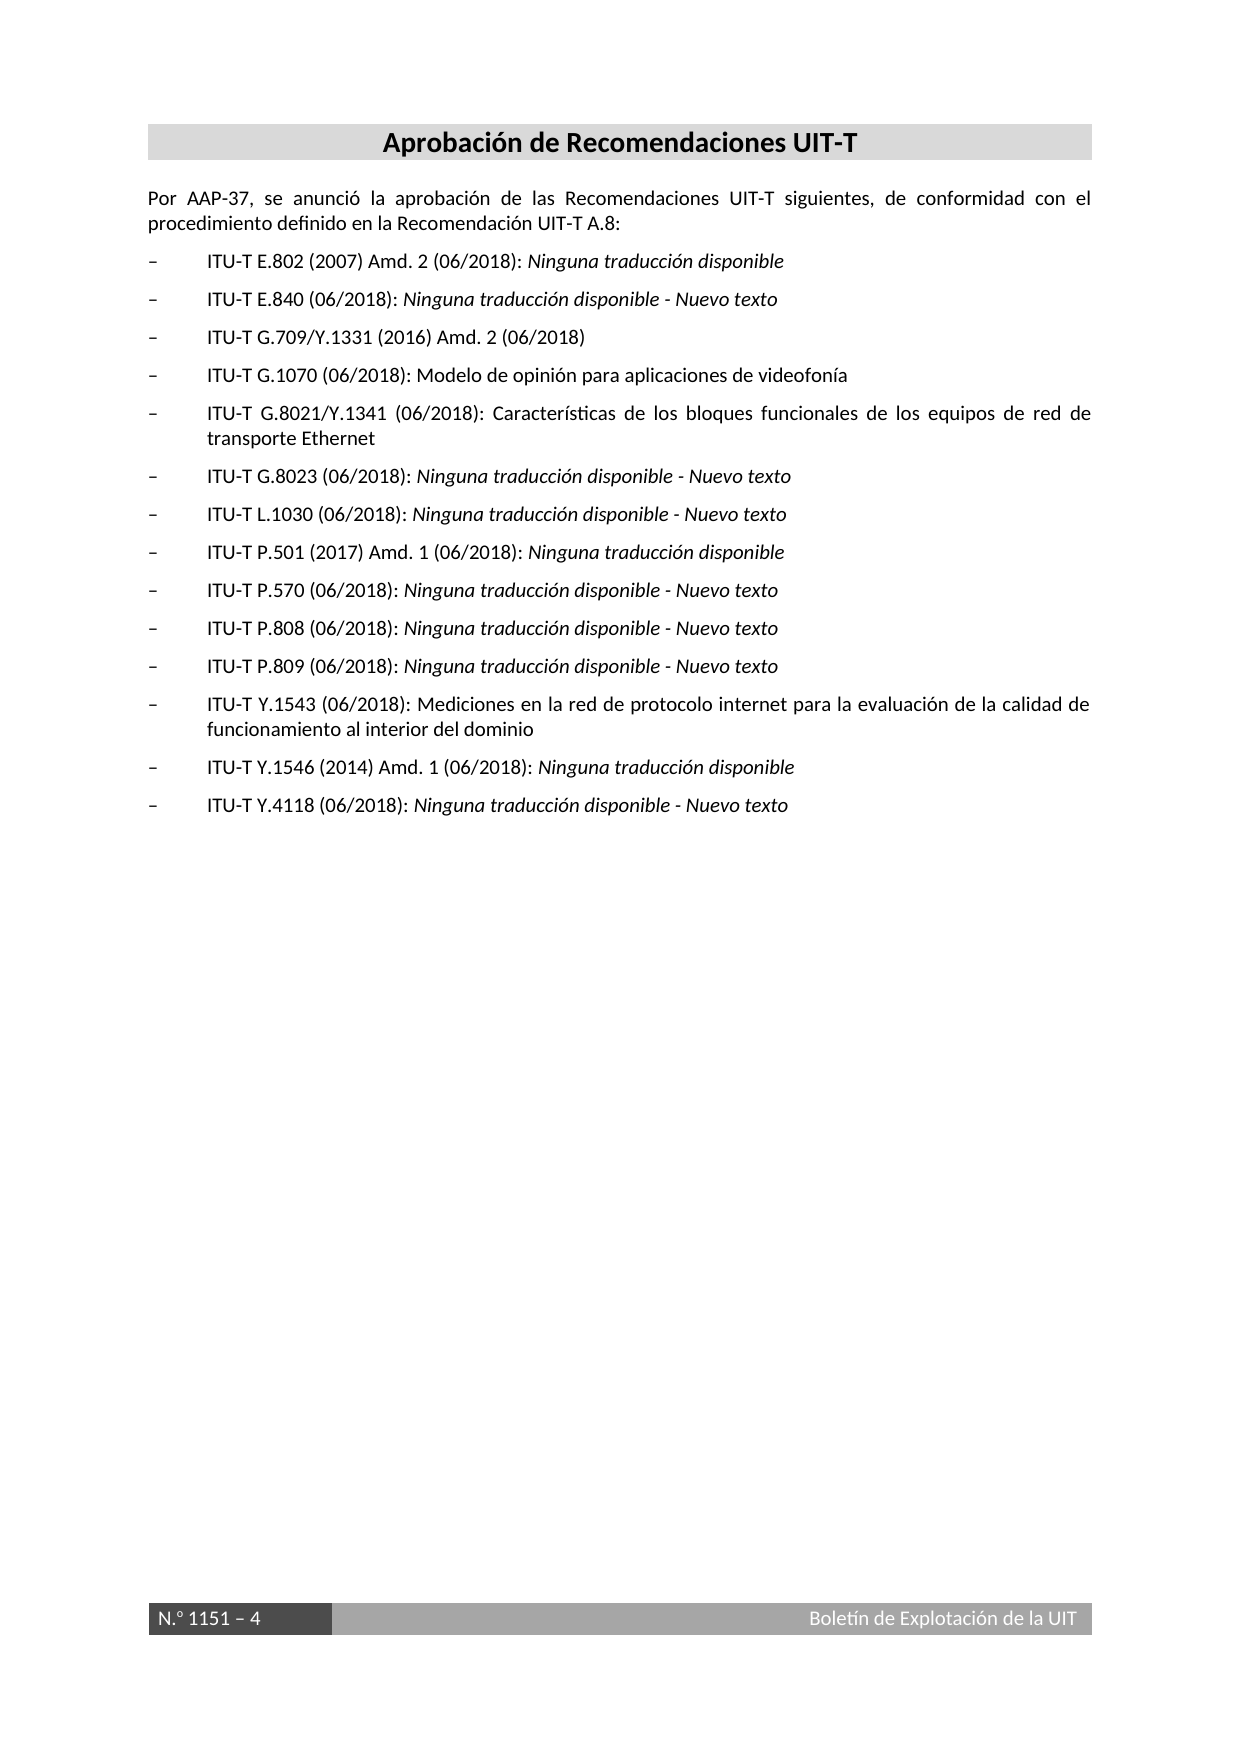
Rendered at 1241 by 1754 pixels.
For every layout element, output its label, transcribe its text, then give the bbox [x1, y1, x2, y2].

text – ITU-T Y.1546 (2014) Amd. 1 (06/2018): Ninguna traducción disponible [148, 754, 1092, 779]
text – ITU-T P.808 (06/2018): Ninguna traducción disponible - Nuevo texto [148, 615, 1092, 640]
text – ITU-T G.709/Y.1331 (2016) Amd. 2 (06/2018) [148, 324, 1092, 349]
text – ITU-T Y.1543 (06/2018): Mediciones en la red de protocolo internet para la evaluación de la calidad de funcionamiento al interior del dominio [148, 691, 1092, 742]
text – ITU-T P.501 (2017) Amd. 1 (06/2018): Ninguna traducción disponible [148, 539, 1092, 564]
text – ITU-T P.809 (06/2018): Ninguna traducción disponible - Nuevo texto [148, 653, 1092, 678]
text – ITU-T E.840 (06/2018): Ninguna traducción disponible - Nuevo texto [148, 286, 1092, 312]
text – ITU-T G.8021/Y.1341 (06/2018): Características de los bloques funcionales de los equipos de red de transporte Ethernet [148, 400, 1092, 451]
subtitle Aprobación de Recomendaciones UIT-T [148, 124, 1092, 160]
text – ITU-T E.802 (2007) Amd. 2 (06/2018): Ninguna traducción disponible [148, 248, 1092, 274]
text – ITU-T L.1030 (06/2018): Ninguna traducción disponible - Nuevo texto [148, 501, 1092, 527]
text – ITU-T G.1070 (06/2018): Modelo de opinión para aplicaciones de videofonía [148, 362, 1092, 387]
text Por AAP-37, se anunció la aprobación de las Recomendaciones UIT-T siguientes, de conformidad con el procedimiento definido en la Recomendación UIT-T A.8: [148, 185, 1092, 236]
text – ITU-T Y.4118 (06/2018): Ninguna traducción disponible - Nuevo texto [148, 792, 1092, 817]
text – ITU-T G.8023 (06/2018): Ninguna traducción disponible - Nuevo texto [148, 463, 1092, 489]
text – ITU-T P.570 (06/2018): Ninguna traducción disponible - Nuevo texto [148, 577, 1092, 602]
